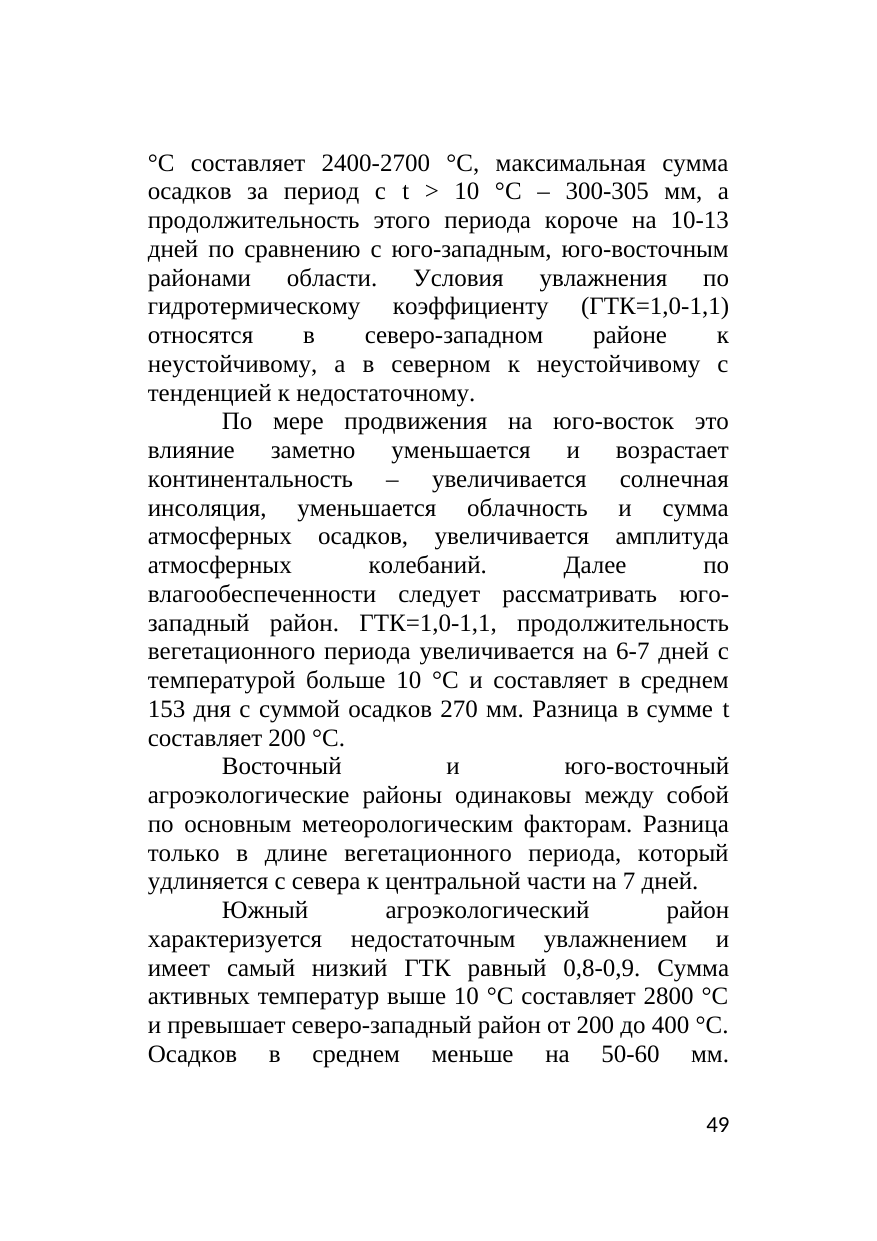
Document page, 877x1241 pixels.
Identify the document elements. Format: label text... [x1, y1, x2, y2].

text Восточный и юго-восточный агроэкологические районы одинаковы между собой по основным метеорологическим факторам. Разница только в длине вегетационного периода, который удлиняется с севера к центральной части на 7 дней. [148, 751, 729, 895]
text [148, 895, 729, 1068]
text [148, 148, 729, 406]
text По мере продвижения на юго-восток это влияние заметно уменьшается и возрастает континентальность – увеличивается солнечная инсоляция, уменьшается облачность и сумма атмосферных осадков, увеличивается амплитуда атмосферных колебаний. Далее по влагообеспеченности следует рассматривать юго-западный район. ГТК=1,0-1,1, продолжительность вегетационного периода увеличивается на 6-7 дней с температурой больше 10 °С и составляет в среднем 153 дня с суммой осадков . Разница в сумме t составляет 200 °С. [148, 406, 729, 751]
